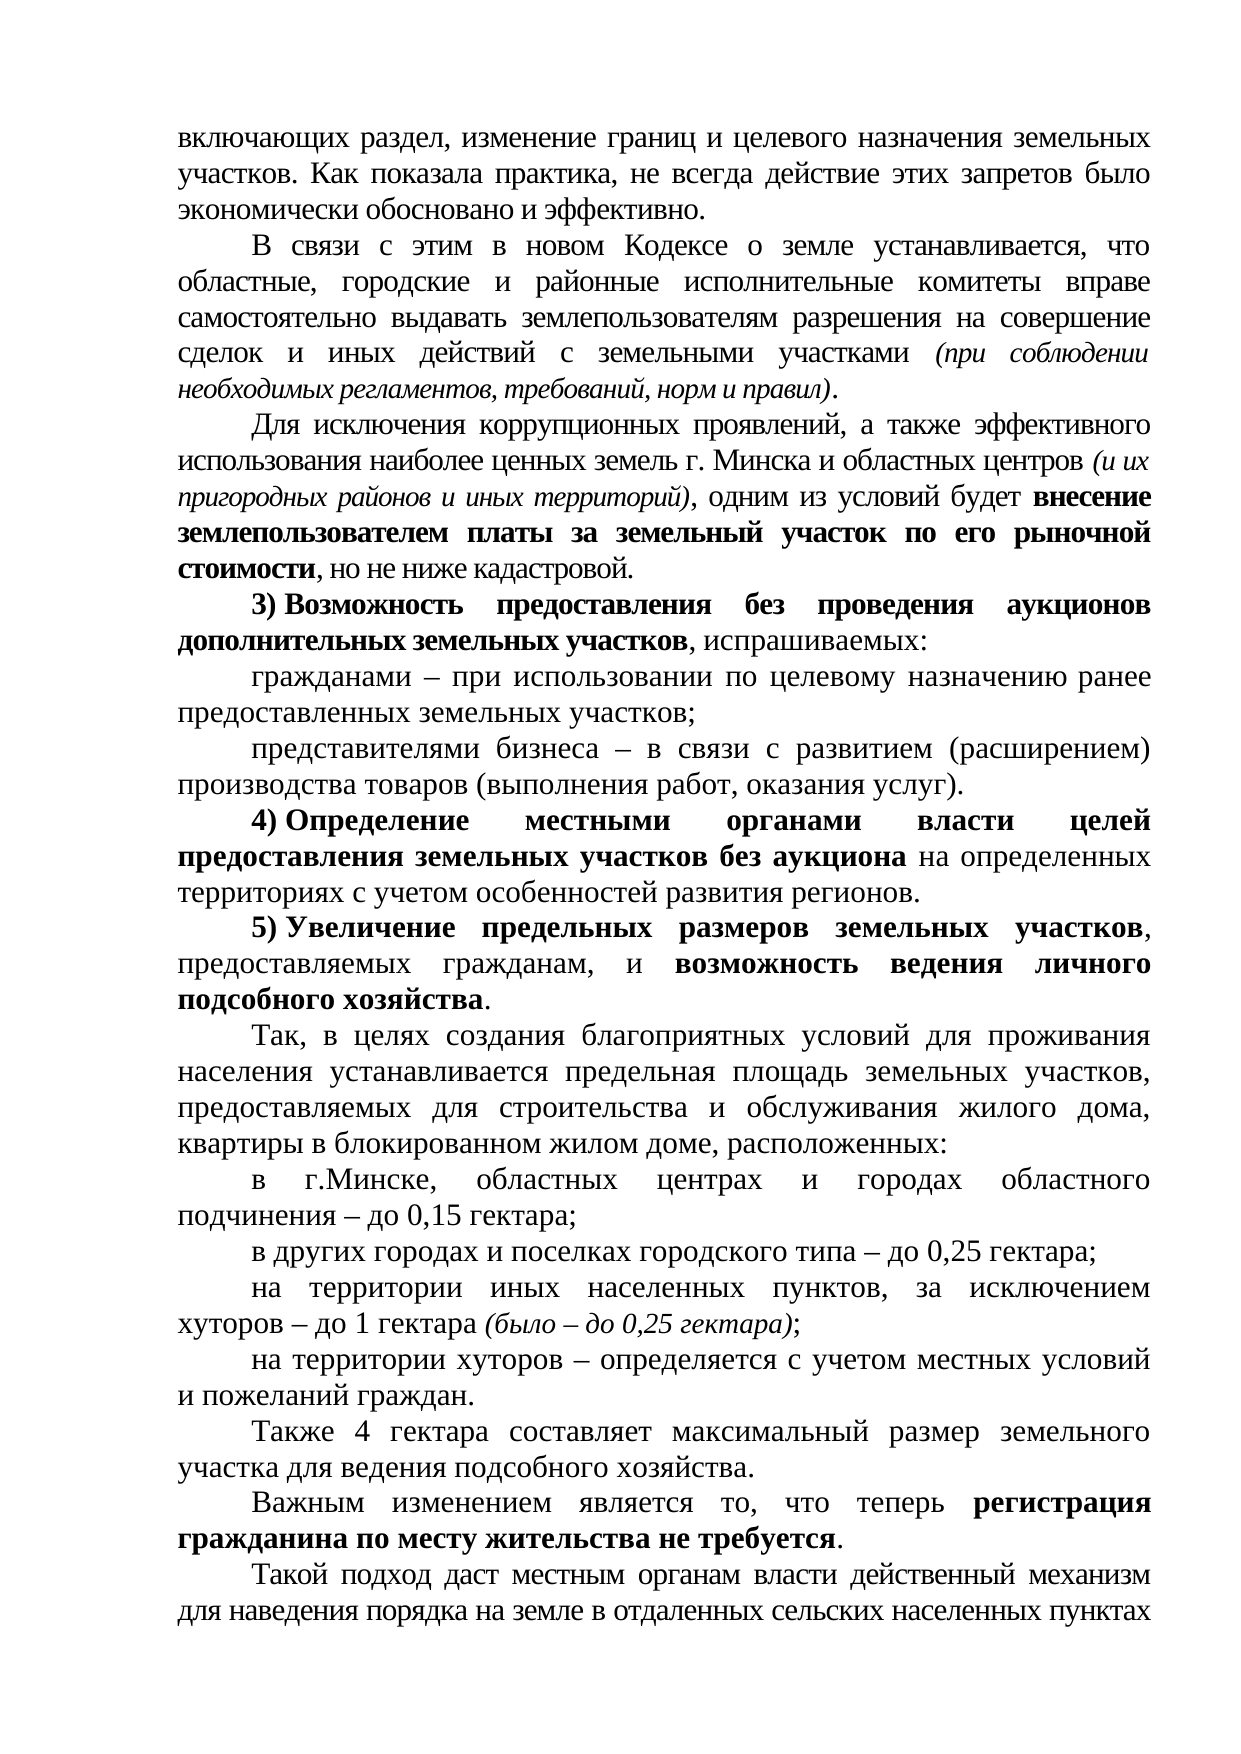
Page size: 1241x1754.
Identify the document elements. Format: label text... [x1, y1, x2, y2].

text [177, 1556, 1152, 1627]
text 4) Определение местными органами власти целей предоставления земельных участков без аукциона на определенных территориях с учетом особенностей развития регионов. [177, 801, 1152, 909]
text представителями бизнеса – в связи с развитием (расширением) производства товаров (выполнения работ, оказания услуг). [177, 729, 1152, 801]
text Также 4 гектара составляет максимальный размер земельного участка для ведения подсобного хозяйства. [177, 1412, 1152, 1484]
text в г.Минске, областных центрах и городах областного подчинения – до 0,15 гектара; [177, 1160, 1152, 1232]
text 5) Увеличение предельных размеров земельных участков, предоставляемых гражданам, и возможность ведения личного подсобного хозяйства. [177, 909, 1152, 1017]
text в других городах и поселках городского типа – до 0,25 гектара; [177, 1232, 1152, 1268]
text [177, 118, 1152, 226]
text 3) Возможность предоставления без проведения аукционов дополнительных земельных участков, испрашиваемых: [177, 585, 1152, 657]
text на территории иных населенных пунктов, за исключением хуторов – до 1 гектара (было – до 0,25 гектара); [177, 1268, 1152, 1340]
text на территории хуторов – определяется с учетом местных условий и пожеланий граждан. [177, 1340, 1152, 1412]
text Так, в целях создания благоприятных условий для проживания населения устанавливается предельная площадь земельных участков, предоставляемых для строительства и обслуживания жилого дома, квартиры в блокированном жилом доме, расположенных: [177, 1017, 1152, 1160]
text Важным изменением является то, что теперь регистрация гражданина по месту жительства не требуется. [177, 1484, 1152, 1556]
text гражданами – при использовании по целевому назначению ранее предоставленных земельных участков; [177, 657, 1152, 729]
text Для исключения коррупционных проявлений, а также эффективного использования наиболее ценных земель г. Минска и областных центров (и их пригородных районов и иных территорий), одним из условий будет внесение землепользователем платы за земельный участок по его рыночной стоимости, но не ниже кадастровой. [177, 406, 1152, 585]
text В связи с этим в новом Кодексе о земле устанавливается, что областные, городские и районные исполнительные комитеты вправе самостоятельно выдавать землепользователям разрешения на совершение сделок и иных действий с земельными участками (при соблюдении необходимых регламентов, требований, норм и правил). [177, 226, 1152, 406]
